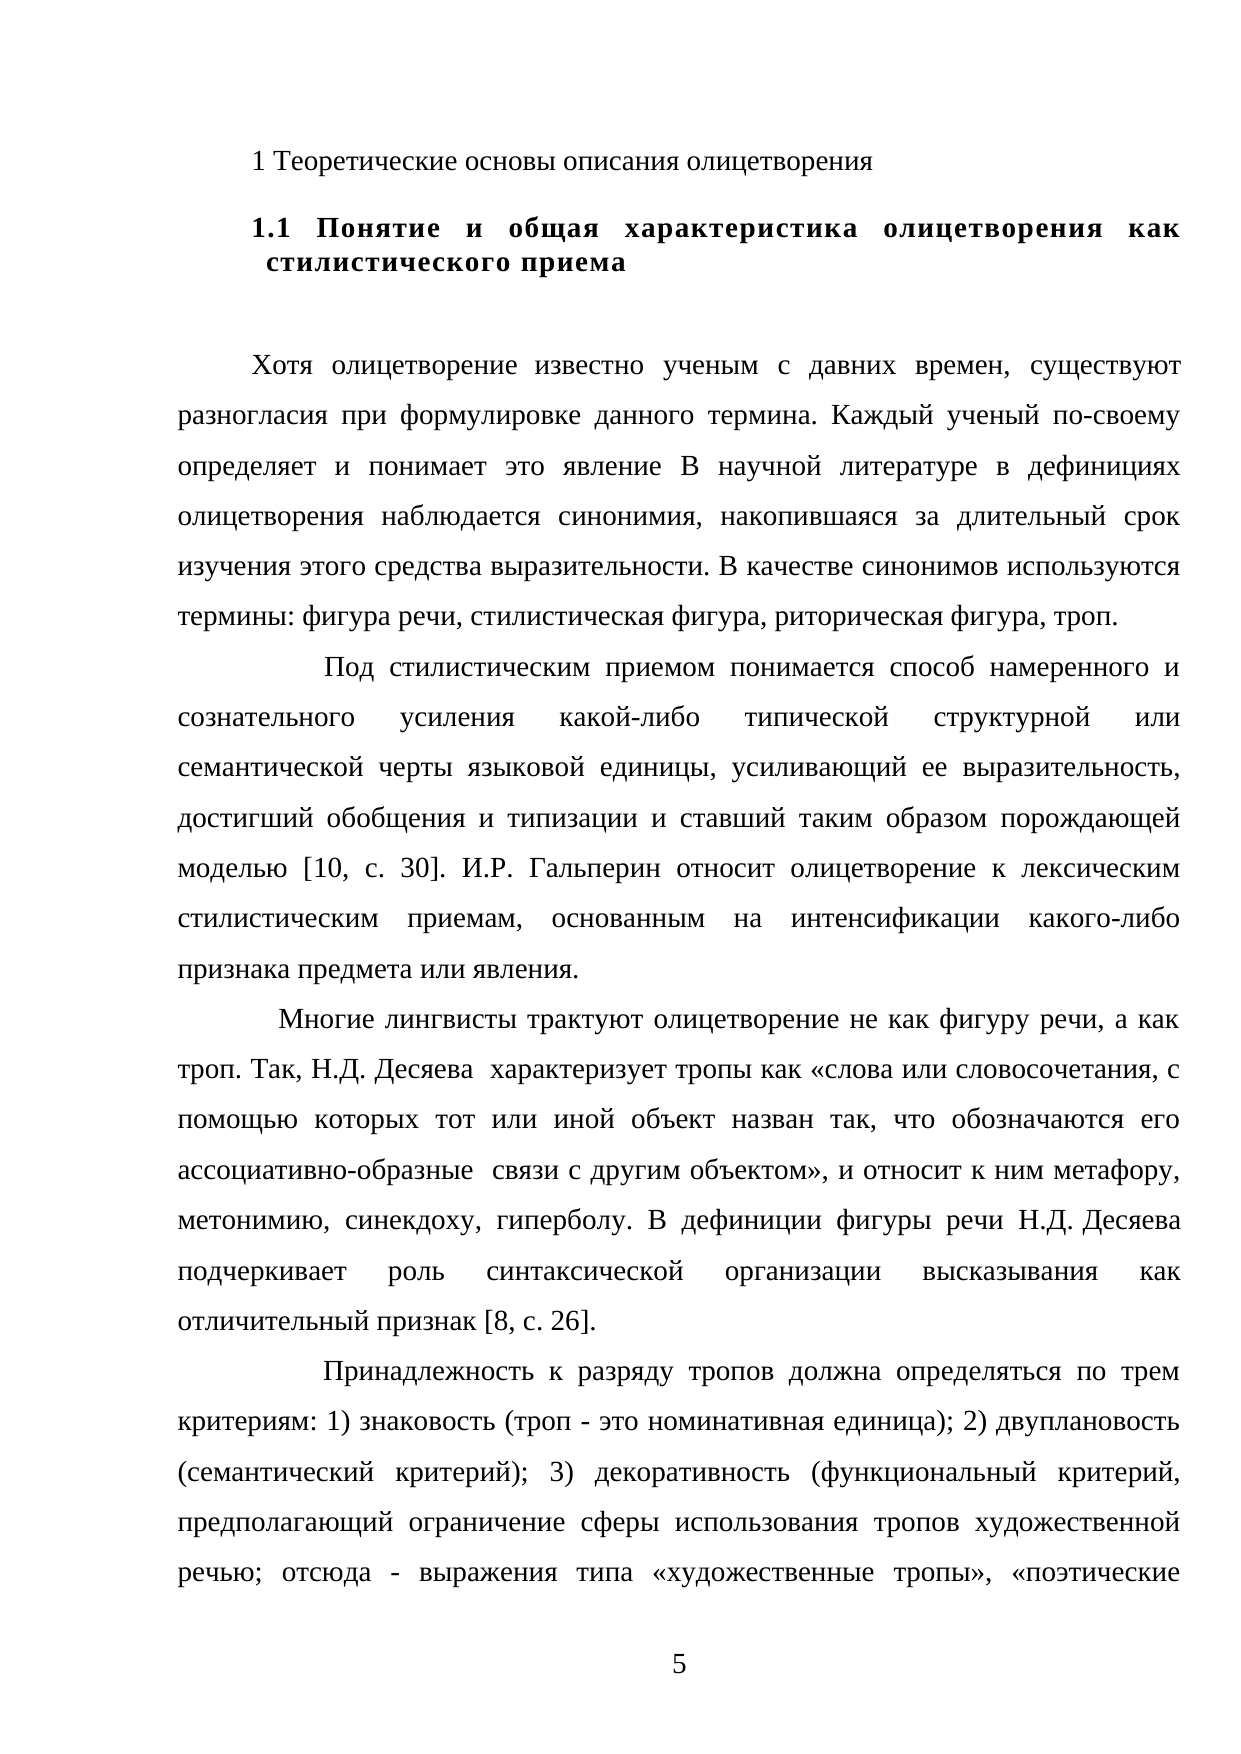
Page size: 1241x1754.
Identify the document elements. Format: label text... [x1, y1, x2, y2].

text Многие лингвисты трактуют олицетворение не как фигуру речи, а как троп. Так, Н.Д. Десяева характеризует тропы как «слова или словосочетания, с помощью которых тот или иной объект назван так, что обозначаются его ассоциативно-образные связи с другим объектом», и относит к ним метафору, метонимию, синекдоху, гиперболу. В дефиниции фигуры речи Н.Д. Десяева подчеркивает роль синтаксической организации высказывания как отличительный признак [8, с. 26]. [177, 1001, 1181, 1336]
list 1 Теоретические основы описания олицетворения [251, 143, 1181, 177]
text Хотя олицетворение известно ученым с давних времен, существуют разногласия при формулировке данного термина. Каждый ученый по-своему определяет и понимает это явление В научной литературе в дефинициях олицетворения наблюдается синонимия, накопившаяся за длительный срок изучения этого средства выразительности. В качестве синонимов используются термины: фигура речи, стилистическая фигура, риторическая фигура, троп. [177, 347, 1181, 632]
subtitle 1.1 Понятие и общая характеристика олицетворения как стилистического приема [251, 210, 1181, 277]
text Под стилистическим приемом понимается способ намеренного и сознательного усиления какой-либо типической структурной или семантической черты языковой единицы, усиливающий ее выразительность, достигший обобщения и типизации и ставший таким образом порождающей моделью [10, с. 30]. И.Р. Гальперин относит олицетворение к лексическим стилистическим приемам, основанным на интенсификации какого-либо признака предмета или явления. [177, 649, 1181, 984]
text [177, 1353, 1181, 1588]
